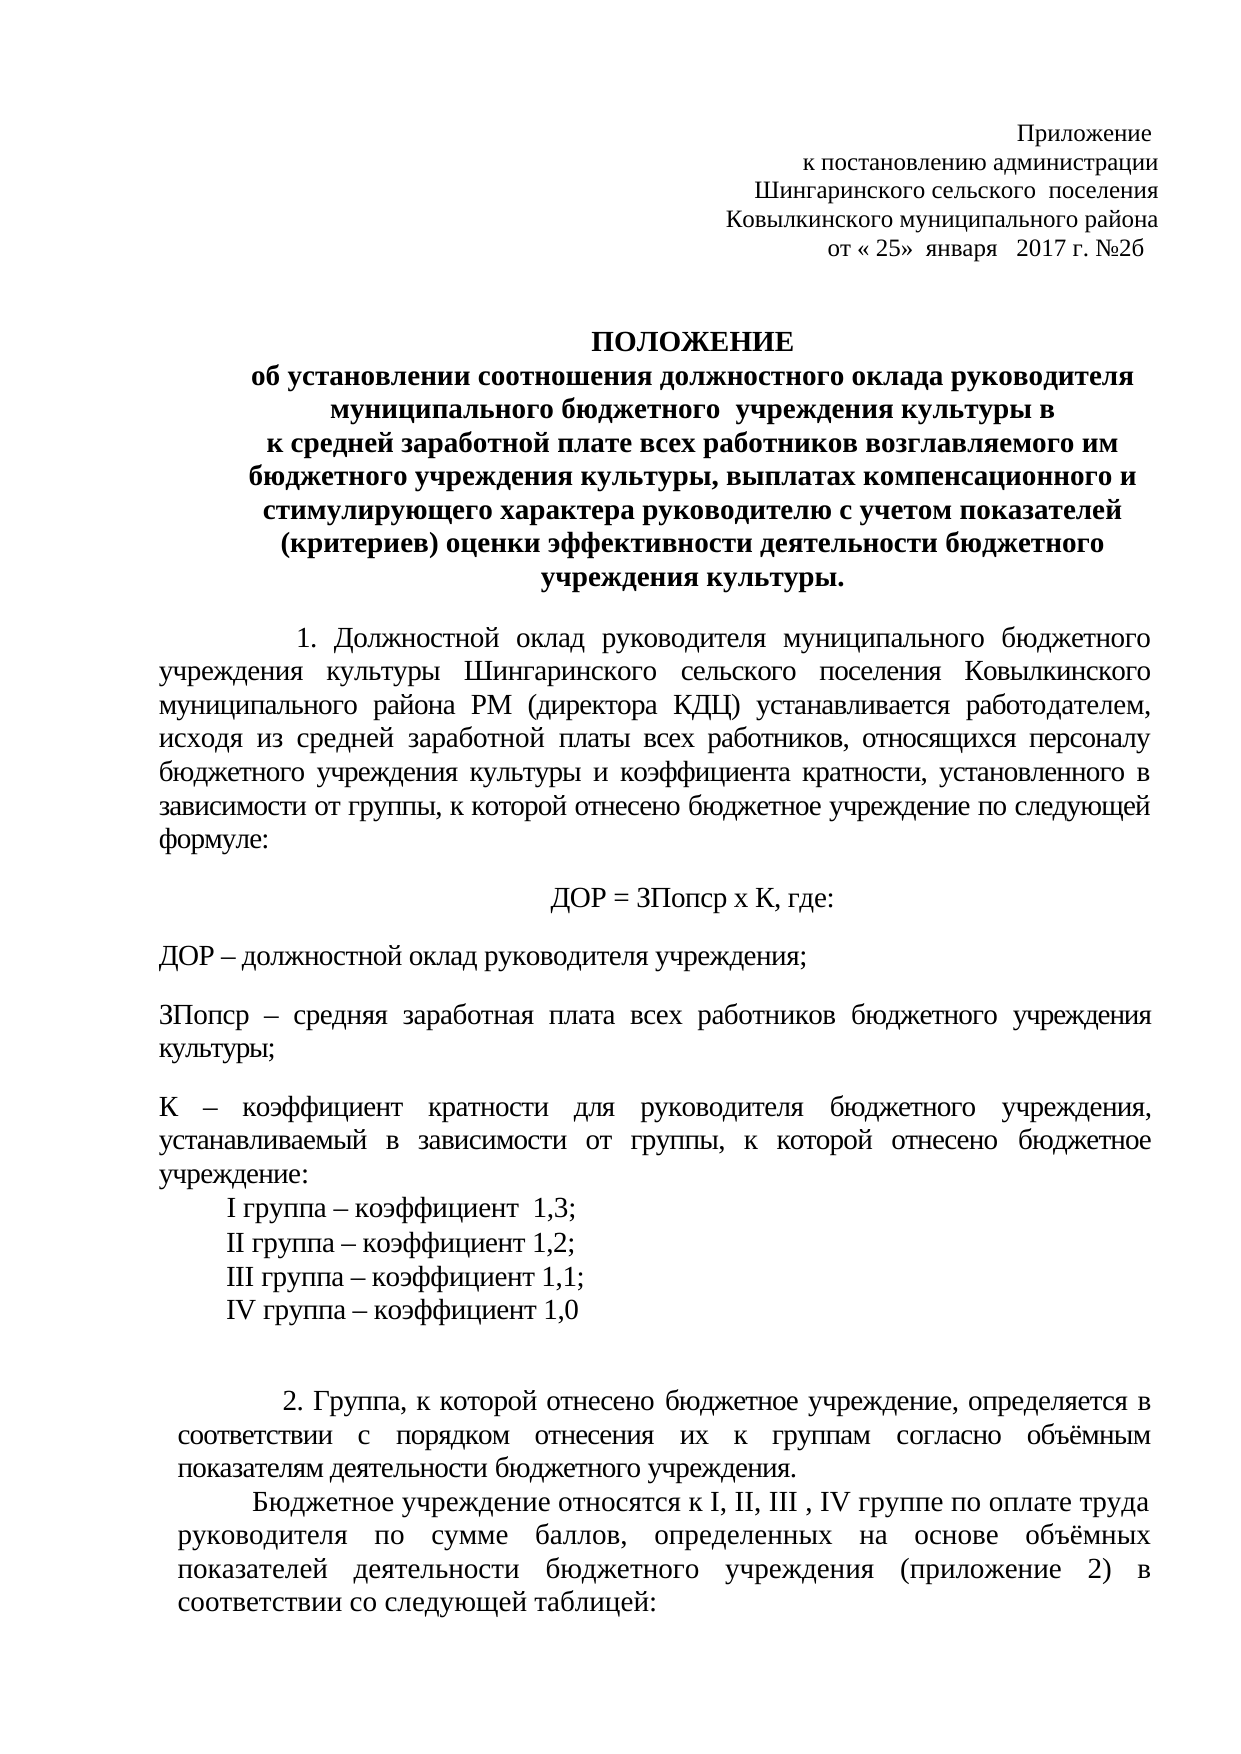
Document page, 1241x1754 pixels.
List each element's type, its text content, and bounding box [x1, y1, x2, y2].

text Приложение [233, 118, 1152, 147]
text ДОР = ЗПопср х К, где: [233, 880, 1152, 913]
text 2. Группа, к которой отнесено бюджетное учреждение, определяется в соответствии с порядком отнесения их к группам согласно объёмным показателям деятельности бюджетного учреждения. [177, 1383, 1151, 1484]
text IV группа – коэффициент 1,0 [177, 1292, 1152, 1326]
text К – коэффициент кратности для руководителя бюджетного учреждения, устанавливаемый в зависимости от группы, к которой отнесено бюджетное учреждение: [158, 1089, 1152, 1189]
text Ковылкинского муниципального района [233, 204, 1158, 233]
text ДОР – должностной оклад руководителя учреждения; [158, 938, 1152, 972]
text II группа – коэффициент 1,2; [177, 1225, 1152, 1259]
text Бюджетное учреждение относятся к I, II, III , IV группе по оплате труда руководителя по сумме баллов, определенных на основе объёмных показателей деятельности бюджетного учреждения (приложение 2) в соответствии со следующей таблицей: [177, 1484, 1152, 1618]
text 1. Должностной оклад руководителя муниципального бюджетного учреждения культуры Шингаринского сельского поселения Ковылкинского муниципального района РМ (директора КДЦ) устанавливается работодателем, исходя из средней заработной платы всех работников, относящихся персоналу бюджетного учреждения культуры и коэффициента кратности, установленного в зависимости от группы, к которой отнесено бюджетное учреждение по следующей формуле: [158, 620, 1151, 855]
text ПОЛОЖЕНИЕ [233, 324, 1152, 358]
text ЗПопср – средняя заработная плата всех работников бюджетного учреждения культуры; [158, 997, 1152, 1064]
text Шингаринского сельского поселения [233, 176, 1158, 204]
text к постановлению администрации [233, 147, 1158, 176]
text III группа – коэффициент 1,1; [177, 1259, 1152, 1292]
text I группа – коэффициент 1,3; [177, 1190, 1152, 1224]
text об установлении соотношения должностного оклада руководителя муниципального бюджетного учреждения культуры в к средней заработной плате всех работников возглавляемого им бюджетного учреждения культуры, выплатах компенсационного и стимулирующего характера руководителю с учетом показателей (критериев) оценки эффективности деятельности бюджетного учреждения культуры. [233, 358, 1152, 592]
text от « 25» января . №2б [233, 233, 1158, 262]
